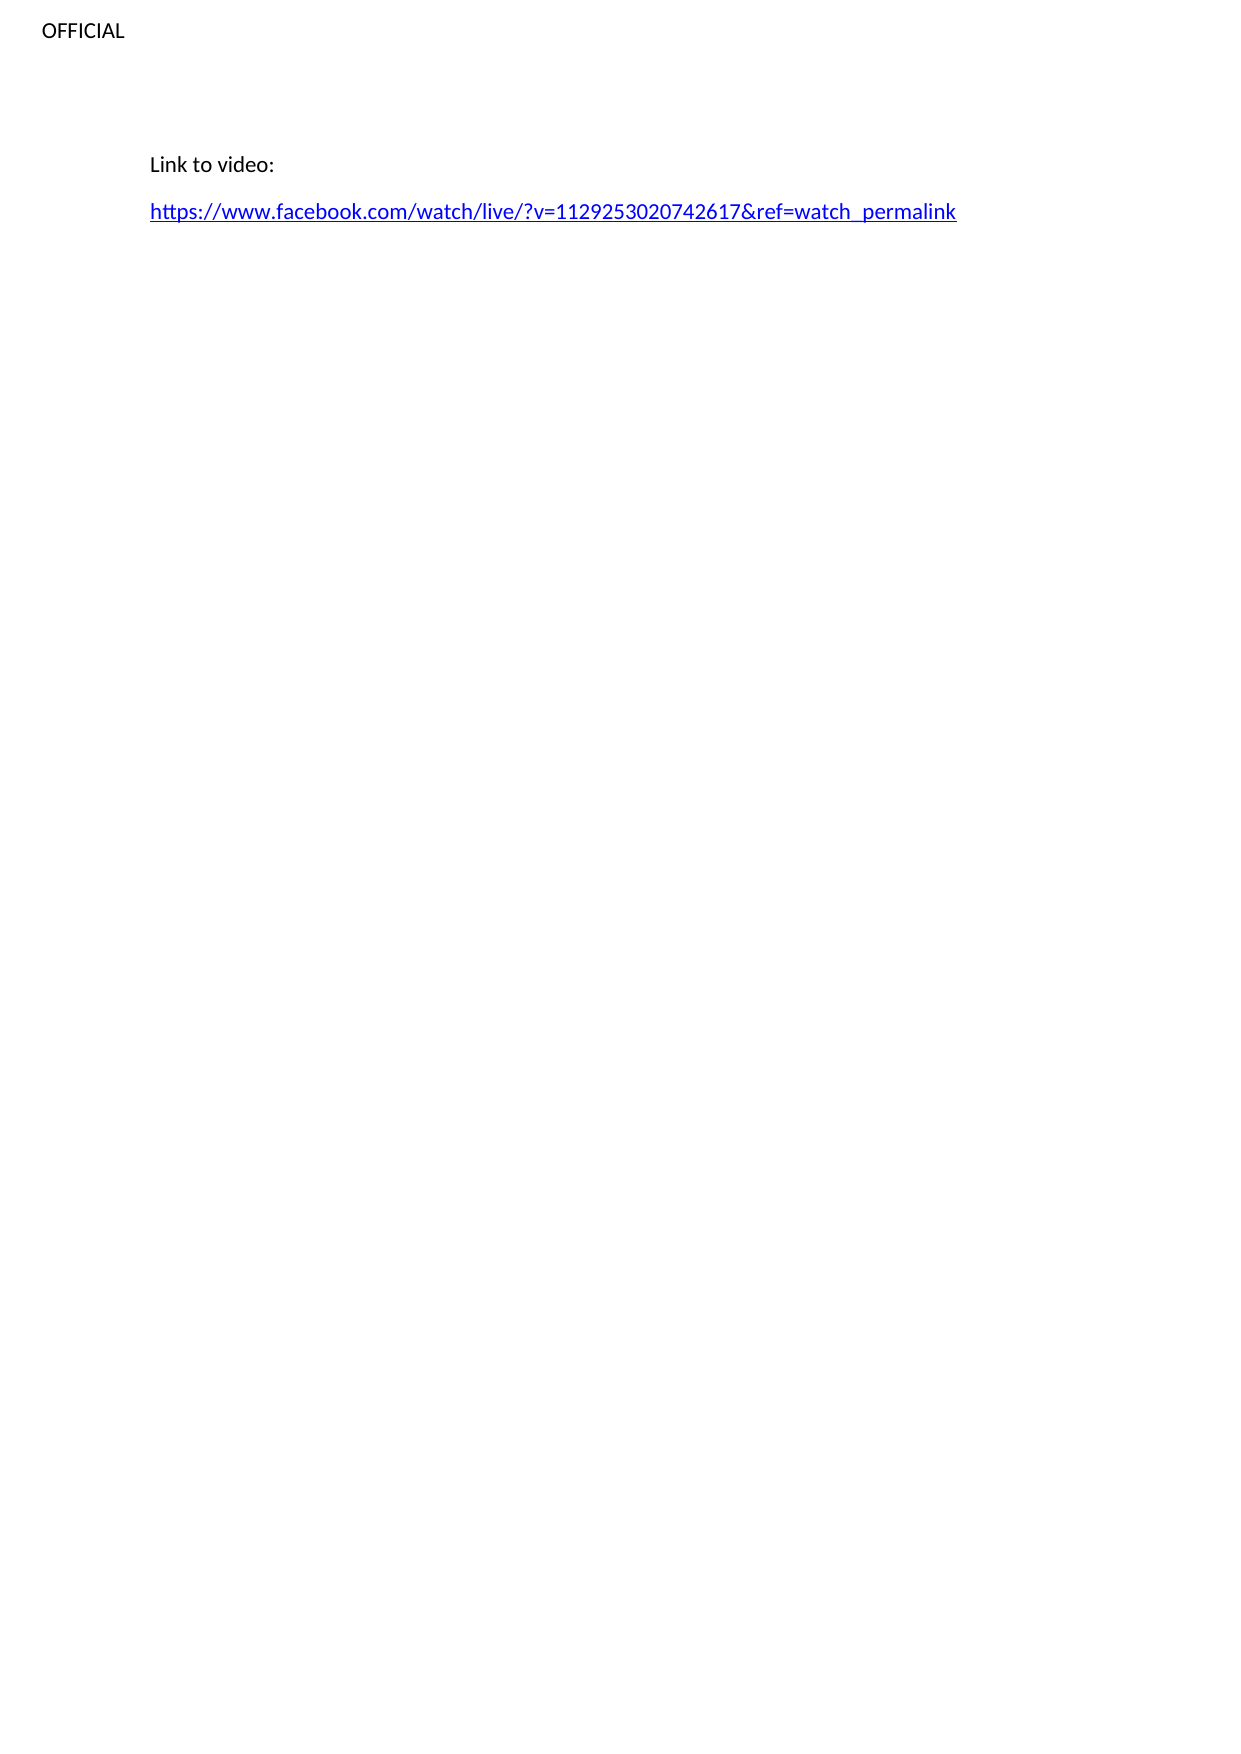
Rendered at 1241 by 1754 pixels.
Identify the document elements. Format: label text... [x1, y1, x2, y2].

text Link to video: [150, 150, 1090, 178]
text https://www.facebook.com/watch/live/?v=1129253020742617&ref=watch_permalink [150, 197, 1090, 225]
